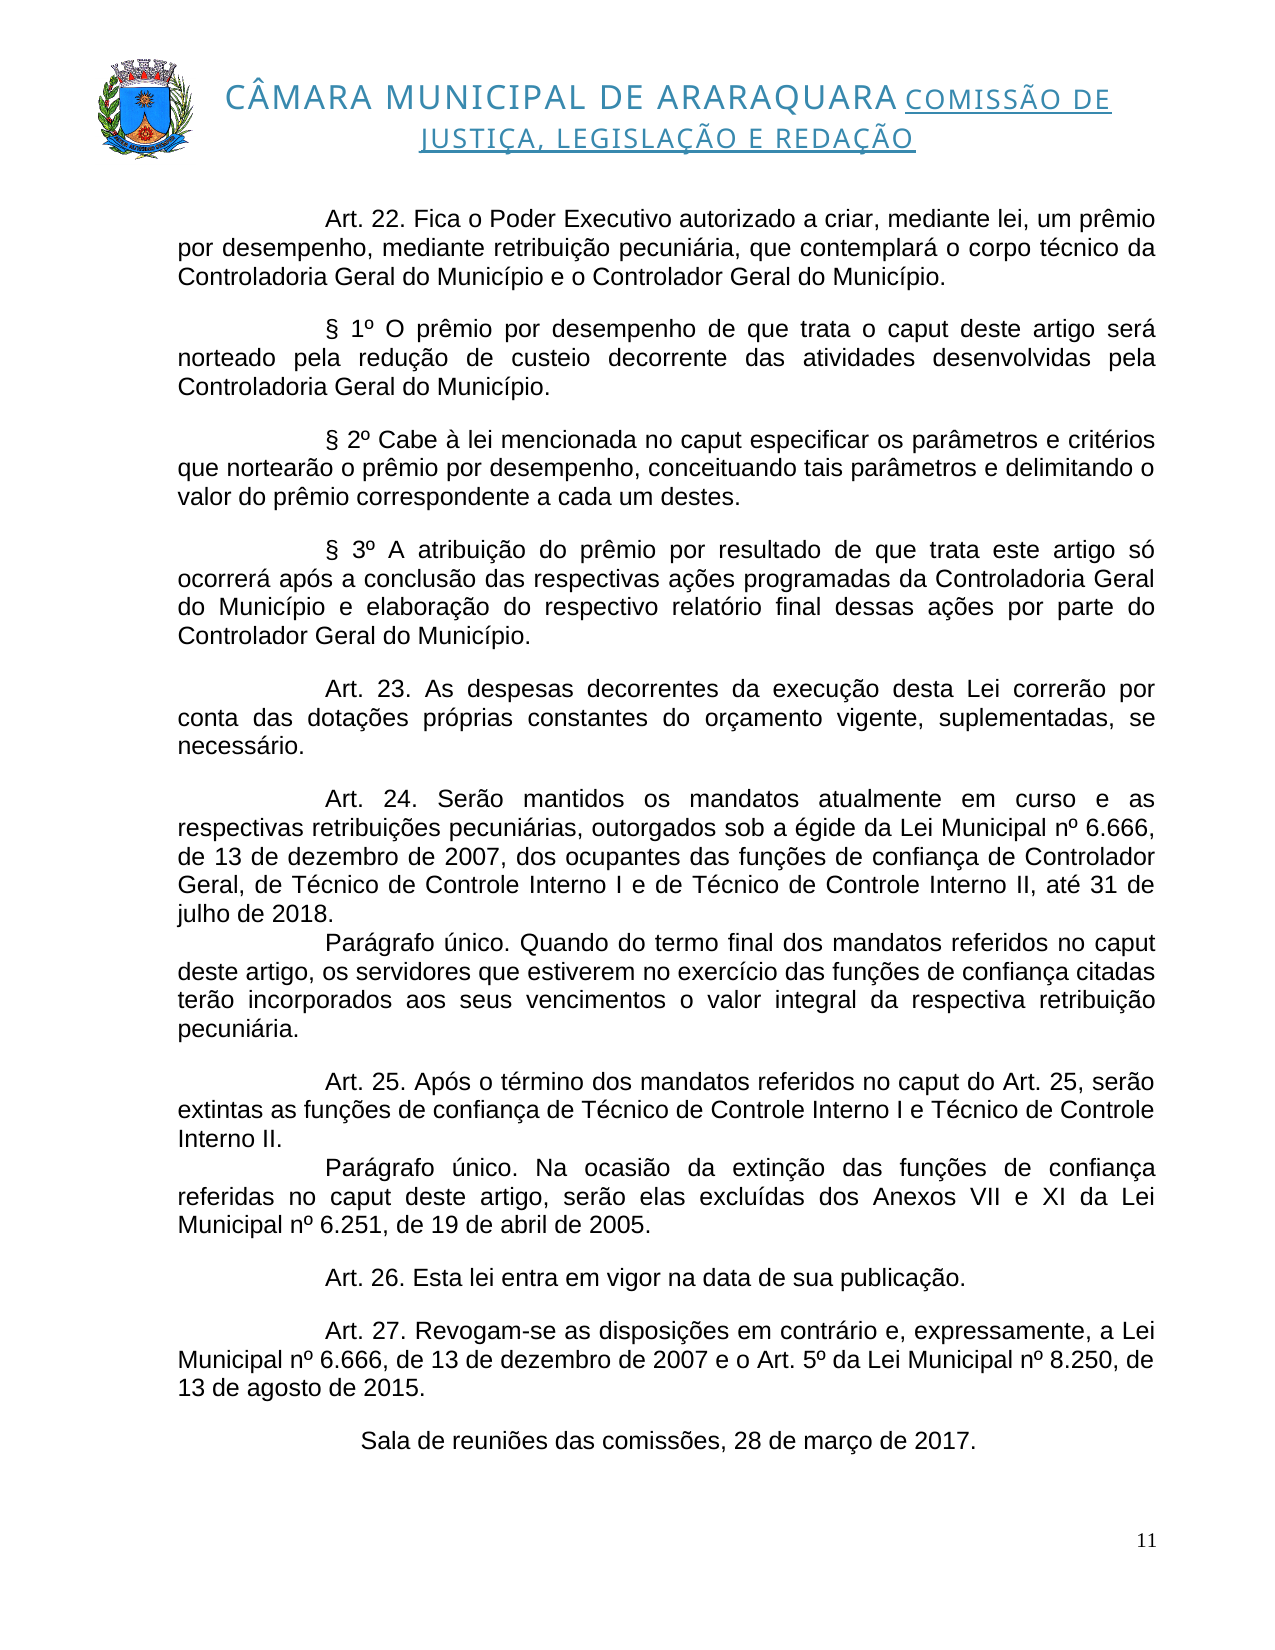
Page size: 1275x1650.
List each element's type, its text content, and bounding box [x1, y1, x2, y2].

text Art. 27. Revogam-se as disposições em contrário e, expressamente, a Lei Municipal nº 6.666, de 13 de dezembro de 2007 e o Art. 5º da Lei Municipal nº 8.250, de 13 de agosto de 2015. [177, 1316, 1157, 1402]
text Art. 26. Esta lei entra em vigor na data de sua publicação. [177, 1263, 1157, 1292]
picture [95, 50, 197, 165]
text Art. 22. Fica o Poder Executivo autorizado a criar, mediante lei, um prêmio por desempenho, mediante retribuição pecuniária, que contemplará o corpo técnico da Controladoria Geral do Município e o Controlador Geral do Município. [177, 204, 1157, 291]
text Parágrafo único. Na ocasião da extinção das funções de confiança referidas no caput deste artigo, serão elas excluídas dos Anexos VII e XI da Lei Municipal nº 6.251, de 19 de abril de 2005. [177, 1153, 1157, 1239]
text Art. 25. Após o término dos mandatos referidos no caput do Art. 25, serão extintas as funções de confiança de Técnico de Controle Interno I e Técnico de Controle Interno II. [177, 1067, 1157, 1153]
text Art. 24. Serão mantidos os mandatos atualmente em curso e as respectivas retribuições pecuniárias, outorgados sob a égide da Lei Municipal nº 6.666, de 13 de dezembro de 2007, dos ocupantes das funções de confiança de Controlador Geral, de Técnico de Controle Interno I e de Técnico de Controle Interno II, até 31 de julho de 2018. [177, 784, 1157, 928]
text Parágrafo único. Quando do termo final dos mandatos referidos no caput deste artigo, os servidores que estiverem no exercício das funções de confiança citadas terão incorporados aos seus vencimentos o valor integral da respectiva retribuição pecuniária. [177, 928, 1157, 1043]
text § 2º Cabe à lei mencionada no caput especificar os parâmetros e critérios que nortearão o prêmio por desempenho, conceituando tais parâmetros e delimitando o valor do prêmio correspondente a cada um destes. [177, 425, 1157, 511]
text Art. 23. As despesas decorrentes da execução desta Lei correrão por conta das dotações próprias constantes do orçamento vigente, suplementadas, se necessário. [177, 674, 1157, 760]
text Sala de reuniões das comissões, 28 de março de 2017. [181, 1426, 1157, 1455]
text § 3º A atribuição do prêmio por resultado de que trata este artigo só ocorrerá após a conclusão das respectivas ações programadas da Controladoria Geral do Município e elaboração do respectivo relatório final dessas ações por parte do Controlador Geral do Município. [177, 535, 1157, 650]
text § 1º O prêmio por desempenho de que trata o caput deste artigo será norteado pela redução de custeio decorrente das atividades desenvolvidas pela Controladoria Geral do Município. [177, 314, 1157, 401]
